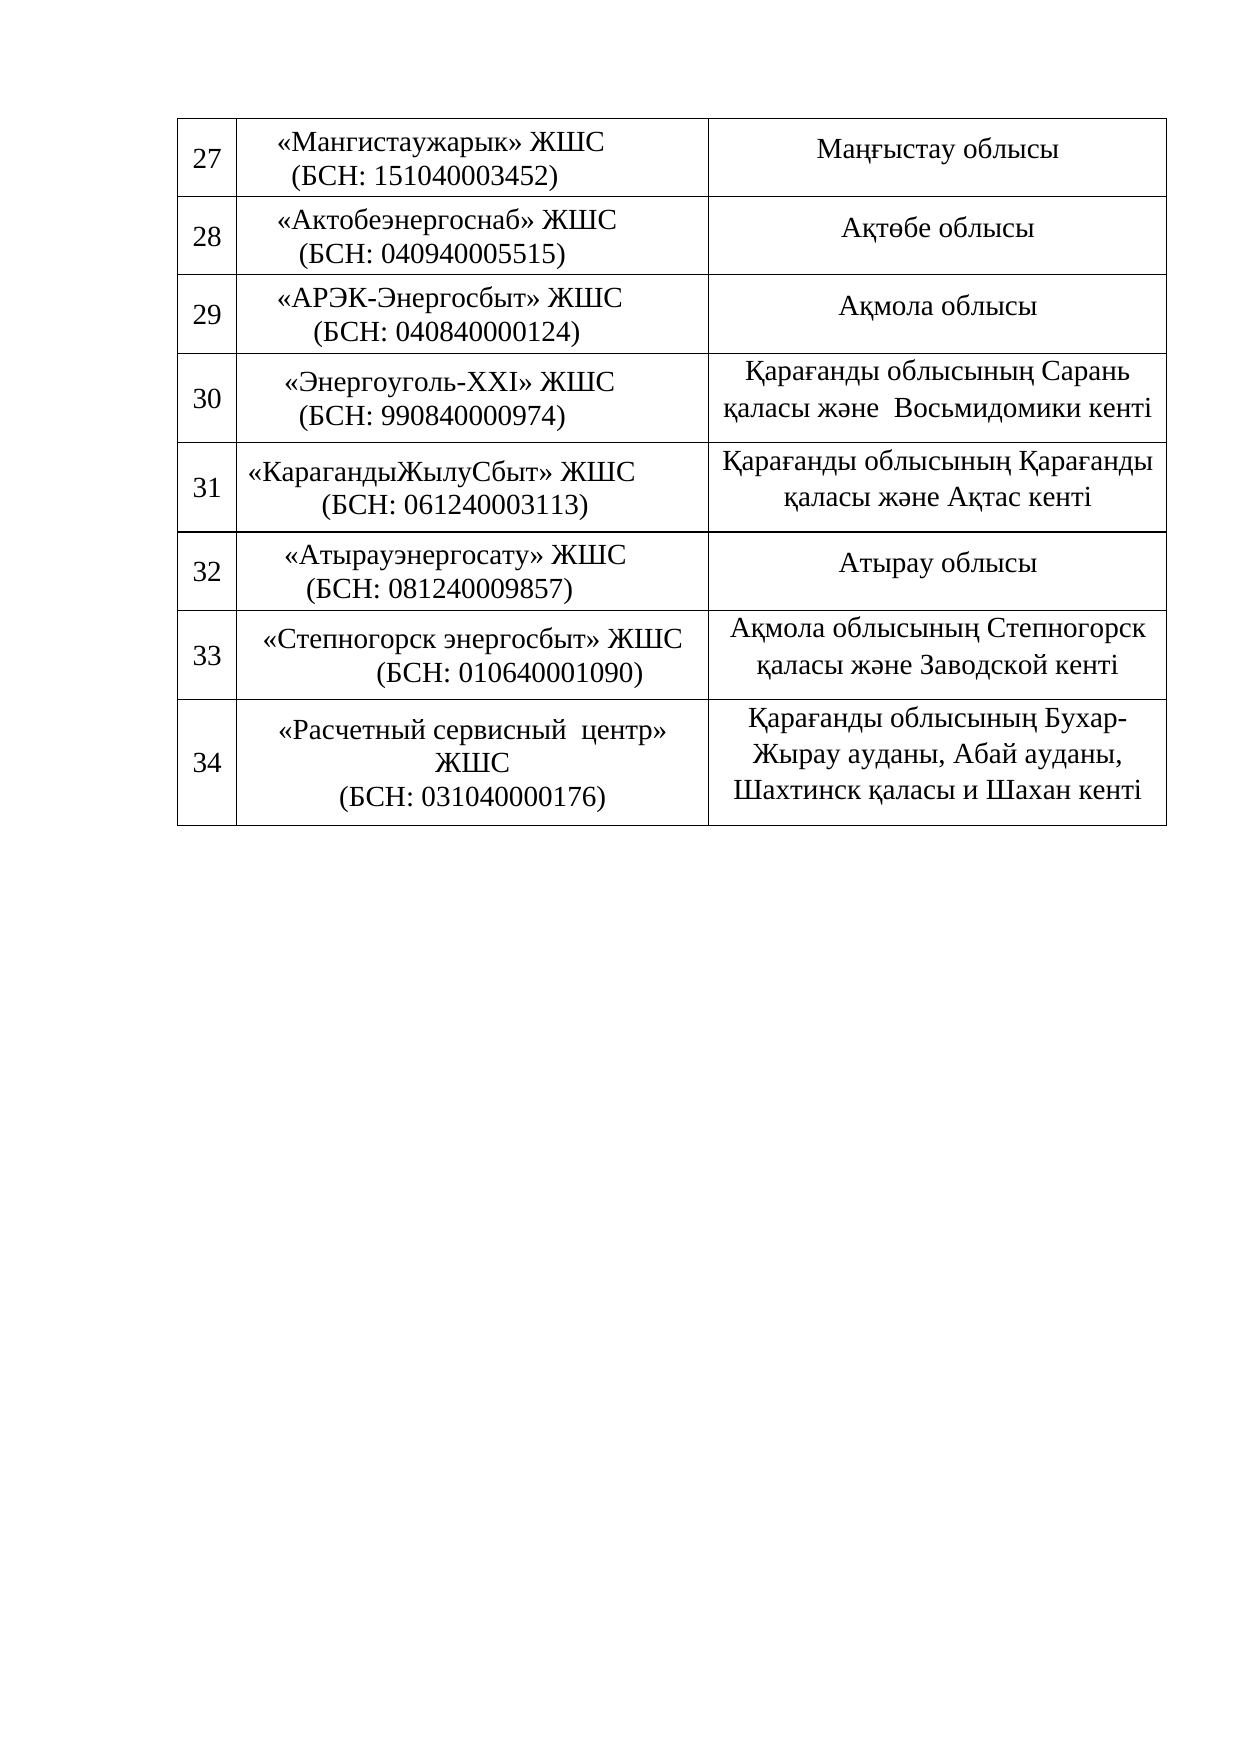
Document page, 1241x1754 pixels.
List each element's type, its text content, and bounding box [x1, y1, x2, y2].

table_cell «Актобеэнергоснаб» ЖШС (БСН: 040940005515) [237, 197, 708, 274]
table_cell 28 [178, 197, 236, 274]
table_cell Қарағанды облысының Бухар-Жырау ауданы, Абай ауданы, Шахтинск қаласы и Шахан кенті [709, 700, 1166, 825]
table_cell 30 [178, 354, 236, 442]
table_cell «Мангистаужарык» ЖШС (БСН: 151040003452) [237, 119, 708, 196]
table_cell 27 [178, 119, 236, 196]
table_cell 32 [178, 533, 236, 609]
table_cell Атырау облысы [709, 533, 1166, 609]
table_cell Қарағанды облысының Сарань қаласы және Восьмидомики кенті [709, 354, 1166, 442]
table_cell 34 [178, 700, 236, 825]
table_cell Ақмола облысының Степногорск қаласы және Заводской кенті [709, 611, 1166, 699]
table_cell «Атырауэнергосату» ЖШС (БСН: 081240009857) [237, 533, 708, 609]
table_cell Ақтөбе облысы [709, 197, 1166, 274]
table_cell «КарагандыЖылуСбыт» ЖШС (БСН: 061240003113) [237, 443, 708, 531]
table_cell Ақмола облысы [709, 275, 1166, 352]
table_cell Маңғыстау облысы [709, 119, 1166, 196]
table_cell 31 [178, 443, 236, 531]
table_cell «АРЭК-Энергосбыт» ЖШС (БСН: 040840000124) [237, 275, 708, 352]
table_cell Қарағанды облысының Қарағанды қаласы және Ақтас кенті [709, 443, 1166, 531]
table_cell 33 [178, 611, 236, 699]
table_cell «Степногорск энергосбыт» ЖШС (БСН: 010640001090) [237, 611, 708, 699]
table_cell «Расчетный сервисный центр» ЖШС (БСН: 031040000176) [237, 700, 708, 825]
table_cell «Энергоуголь-XXI» ЖШС (БСН: 990840000974) [237, 354, 708, 442]
table_cell 29 [178, 275, 236, 352]
